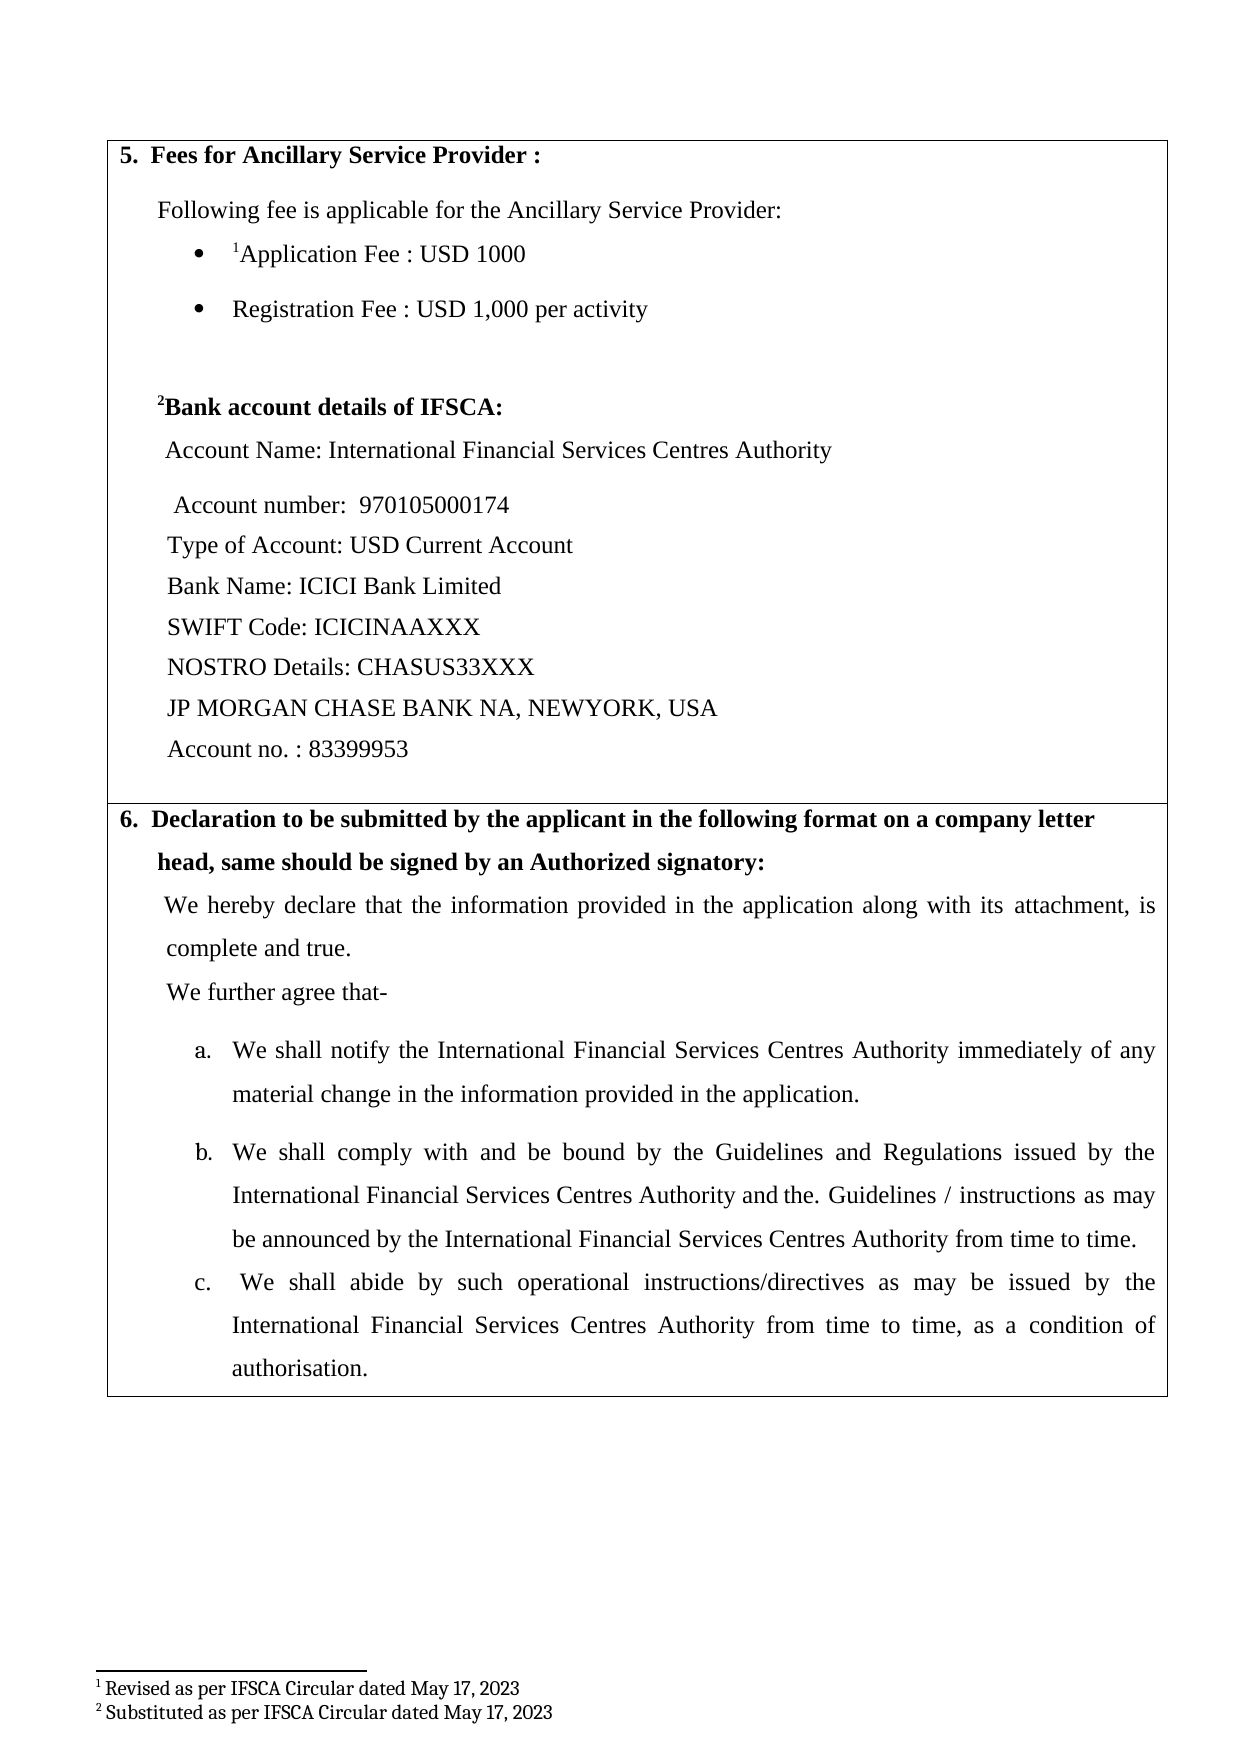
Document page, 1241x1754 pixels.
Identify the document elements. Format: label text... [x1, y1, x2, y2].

table_cell 5. Fees for Ancillary Service Provider : Following fee is applicable for the Ancillary Service Provider: Application Fee : USD 1000 Registration Fee : USD 1,000 per activity Bank account details of IFSCA: Account Name: International Financial Services Centres Authority Account number: 970105000174 Type of Account: USD Current Account Bank Name: ICICI Bank Limited SWIFT Code: ICICINAAXXX NOSTRO Details: CHASUS33XXX JP MORGAN CHASE BANK NA, NEWYORK, USA Account no. : 83399953 [108, 141, 1167, 803]
table_cell 6. Declaration to be submitted by the applicant in the following format on a company letter head, same should be signed by an Authorized signatory: We hereby declare that the information provided in the application along with its attachment, is complete and true. We further agree that- We shall notify the International Financial Services Centres Authority immediately of any material change in the information provided in the application. We shall comply with and be bound by the Guidelines and Regulations issued by the International Financial Services Centres Authority and the. Guidelines / instructions as may be announced by the International Financial Services Centres Authority from time to time. c. We shall abide by such operational instructions/directives as may be issued by the International Financial Services Centres Authority from time to time, as a condition of authorisation. [108, 804, 1167, 1396]
